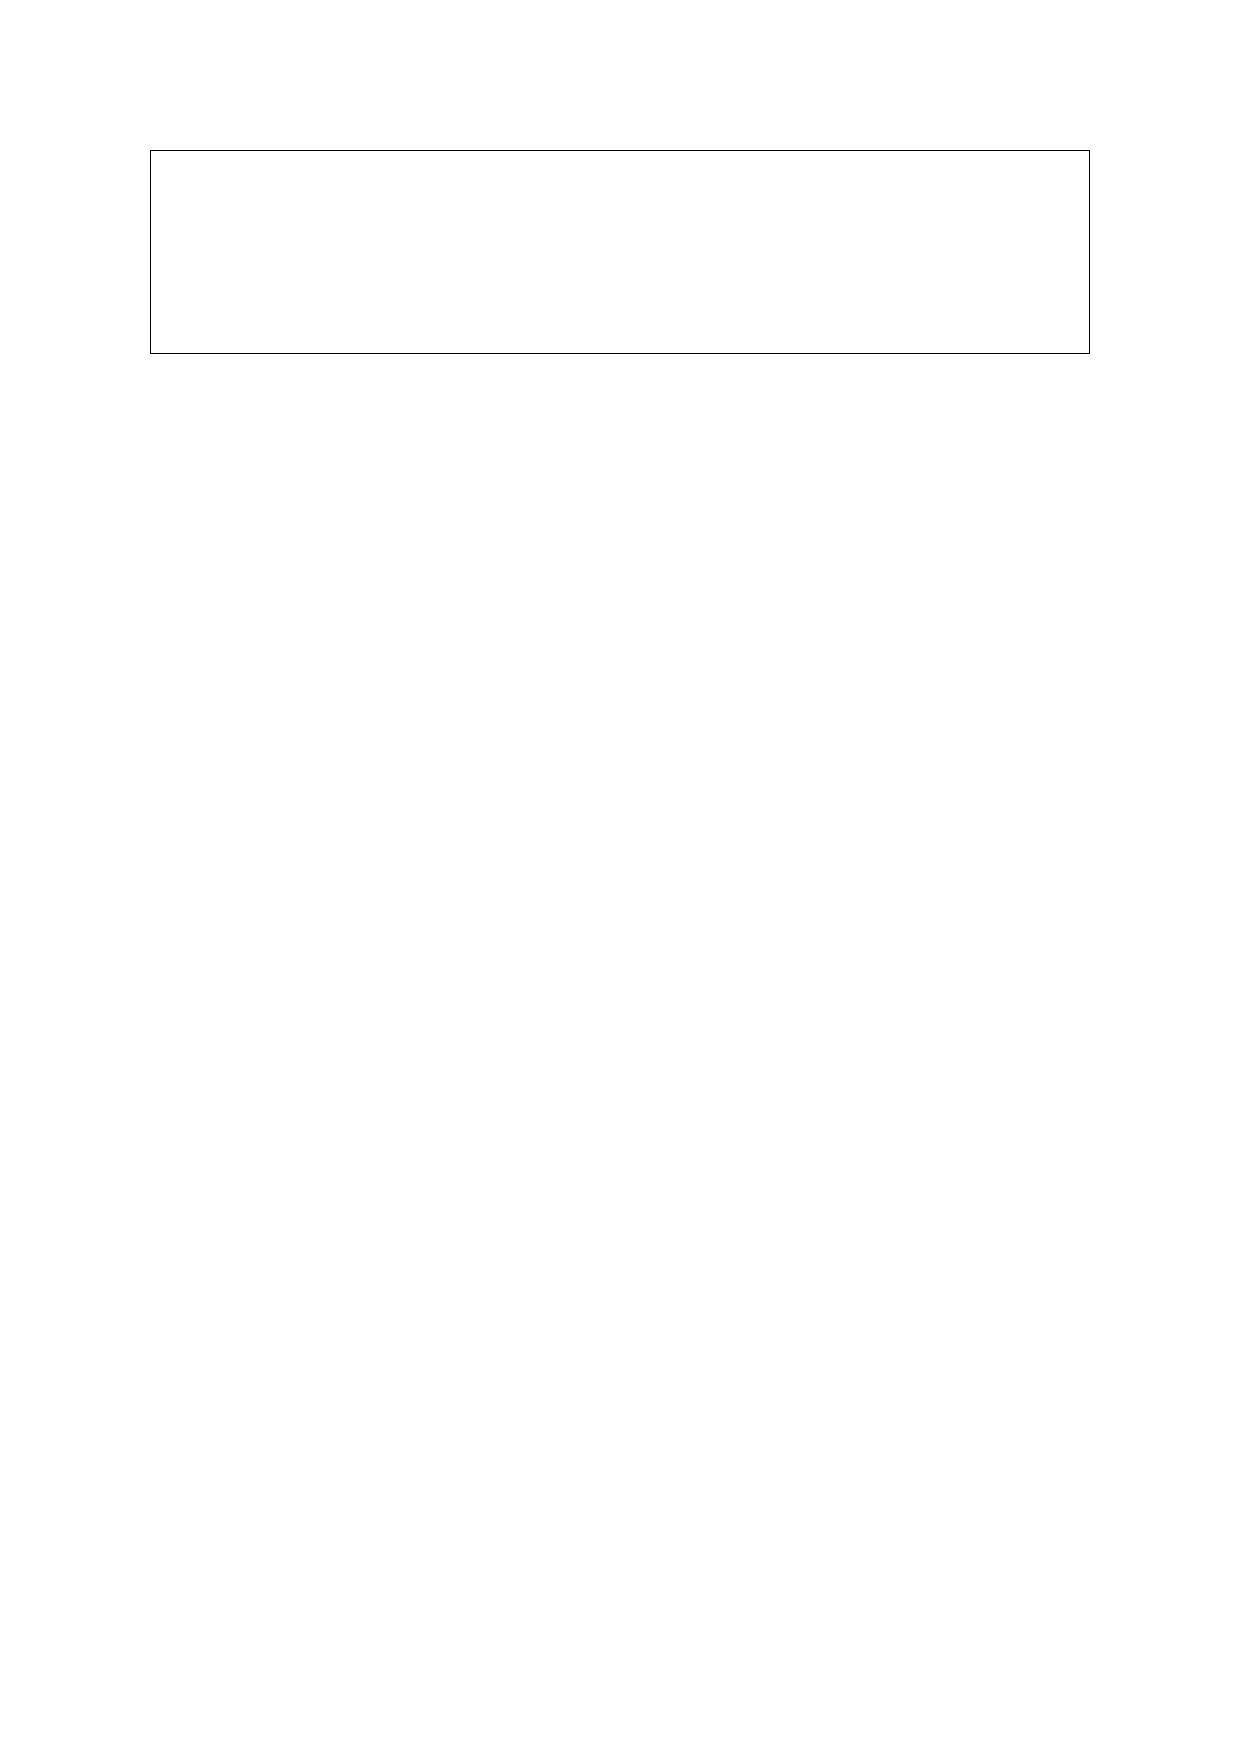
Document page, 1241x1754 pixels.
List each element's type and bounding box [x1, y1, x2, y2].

table_cell [151, 151, 1089, 353]
